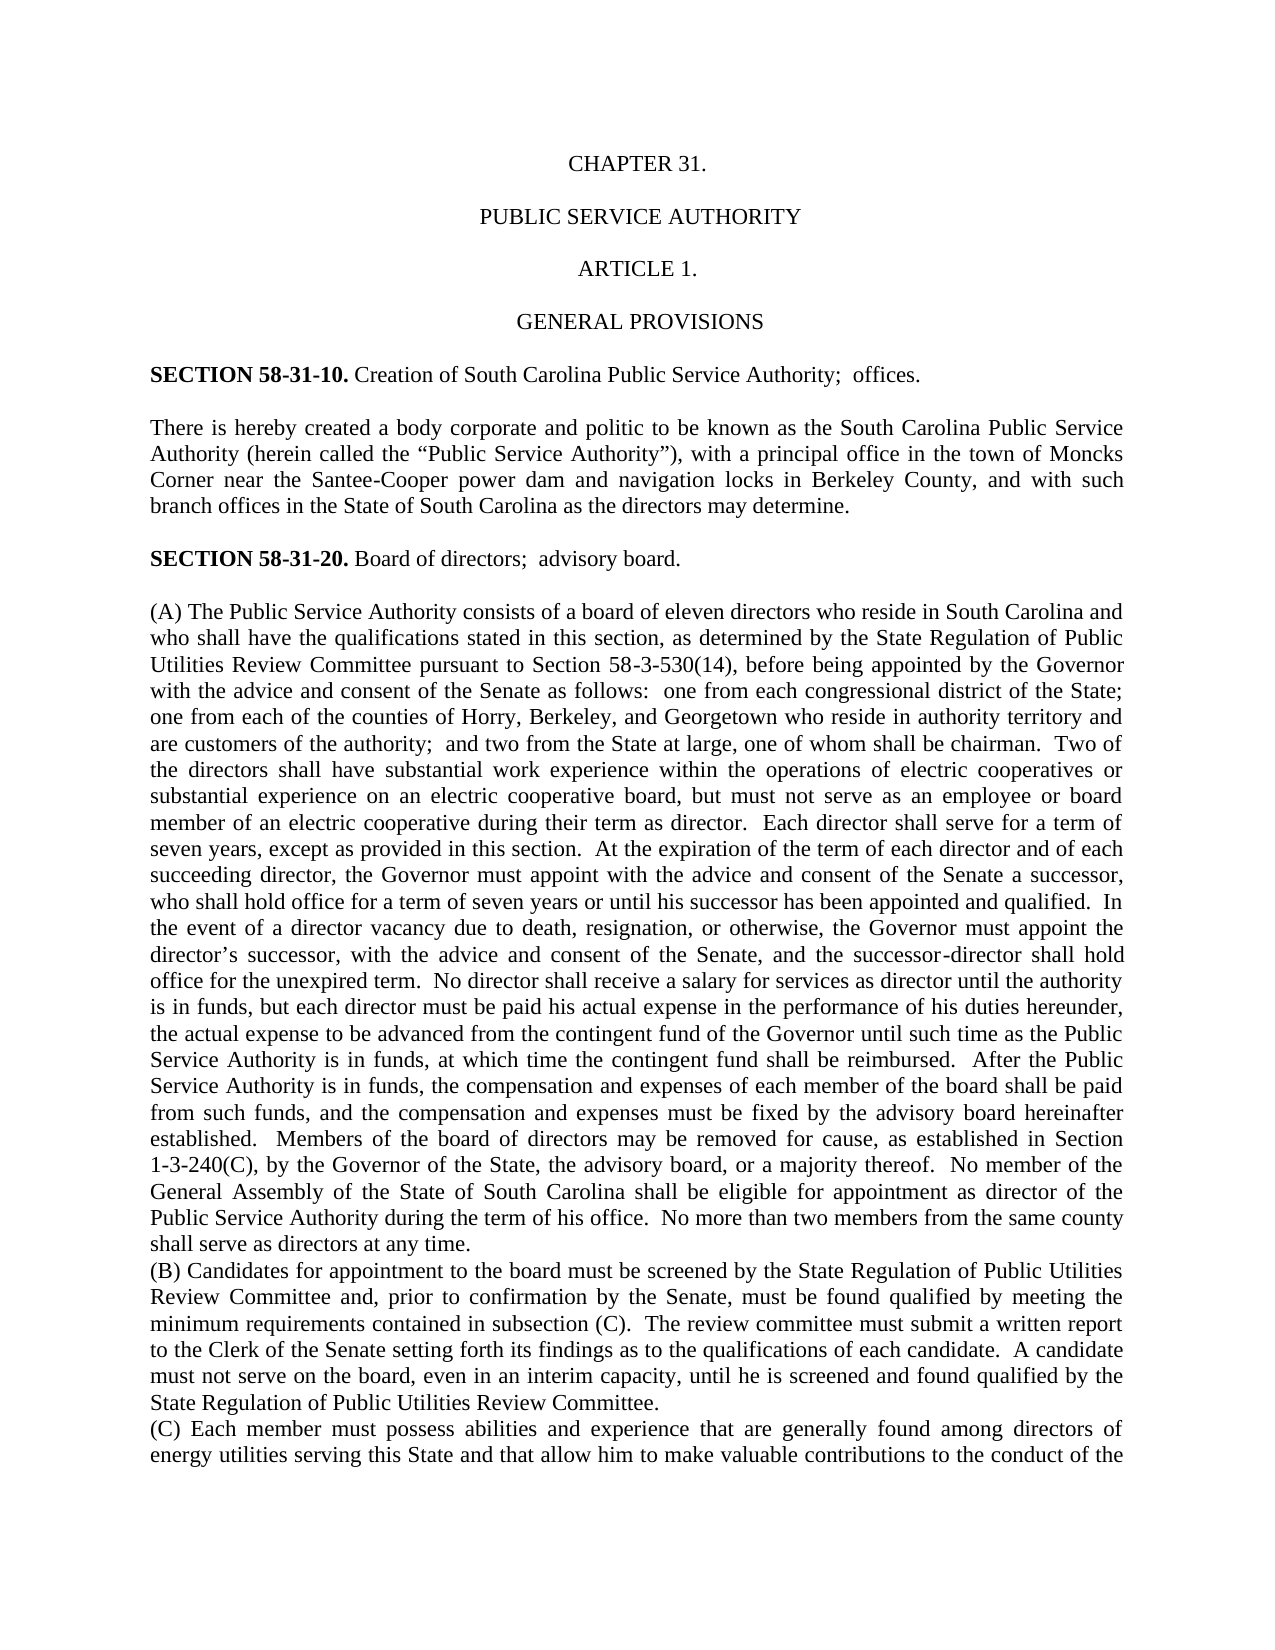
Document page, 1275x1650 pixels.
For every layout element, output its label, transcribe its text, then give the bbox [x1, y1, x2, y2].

text (B) Candidates for appointment to the board must be screened by the State Regulation of Public Utilities Review Committee and, prior to confirmation by the Senate, must be found qualified by meeting the minimum requirements contained in subsection (C). The review committee must submit a written report to the Clerk of the Senate setting forth its findings as to the qualifications of each candidate. A candidate must not serve on the board, even in an interim capacity, until he is screened and found qualified by the State Regulation of Public Utilities Review Committee. [150, 1257, 1125, 1415]
text There is hereby created a body corporate and politic to be known as the South Carolina Public Service Authority (herein called the “Public Service Authority”), with a principal office in the town of Moncks Corner near the Santee-Cooper power dam and navigation locks in Berkeley County, and with such branch offices in the State of South Carolina as the directors may determine. [150, 413, 1125, 519]
text SECTION 58-31-10. Creation of South Carolina Public Service Authority; offices. [150, 361, 1125, 387]
text GENERAL PROVISIONS [150, 308, 1125, 334]
text SECTION 58-31-20. Board of directors; advisory board. [150, 545, 1125, 572]
text ARTICLE 1. [150, 255, 1125, 282]
text (A) The Public Service Authority consists of a board of eleven directors who reside in South Carolina and who shall have the qualifications stated in this section, as determined by the State Regulation of Public Utilities Review Committee pursuant to Section 58-3-530(14), before being appointed by the Governor with the advice and consent of the Senate as follows: one from each congressional district of the State; one from each of the counties of Horry, Berkeley, and Georgetown who reside in authority territory and are customers of the authority; and two from the State at large, one of whom shall be chairman. Two of the directors shall have substantial work experience within the operations of electric cooperatives or substantial experience on an electric cooperative board, but must not serve as an employee or board member of an electric cooperative during their term as director. Each director shall serve for a term of seven years, except as provided in this section. At the expiration of the term of each director and of each succeeding director, the Governor must appoint with the advice and consent of the Senate a successor, who shall hold office for a term of seven years or until his successor has been appointed and qualified. In the event of a director vacancy due to death, resignation, or otherwise, the Governor must appoint the director’s successor, with the advice and consent of the Senate, and the successor-director shall hold office for the unexpired term. No director shall receive a salary for services as director until the authority is in funds, but each director must be paid his actual expense in the performance of his duties hereunder, the actual expense to be advanced from the contingent fund of the Governor until such time as the Public Service Authority is in funds, at which time the contingent fund shall be reimbursed. After the Public Service Authority is in funds, the compensation and expenses of each member of the board shall be paid from such funds, and the compensation and expenses must be fixed by the advisory board hereinafter established. Members of the board of directors may be removed for cause, as established in Section 1-3-240(C), by the Governor of the State, the advisory board, or a majority thereof. No member of the General Assembly of the State of South Carolina shall be eligible for appointment as director of the Public Service Authority during the term of his office. No more than two members from the same county shall serve as directors at any time. [150, 598, 1125, 1257]
text PUBLIC SERVICE AUTHORITY [150, 203, 1125, 229]
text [150, 1415, 1125, 1468]
text CHAPTER 31. [150, 150, 1125, 176]
